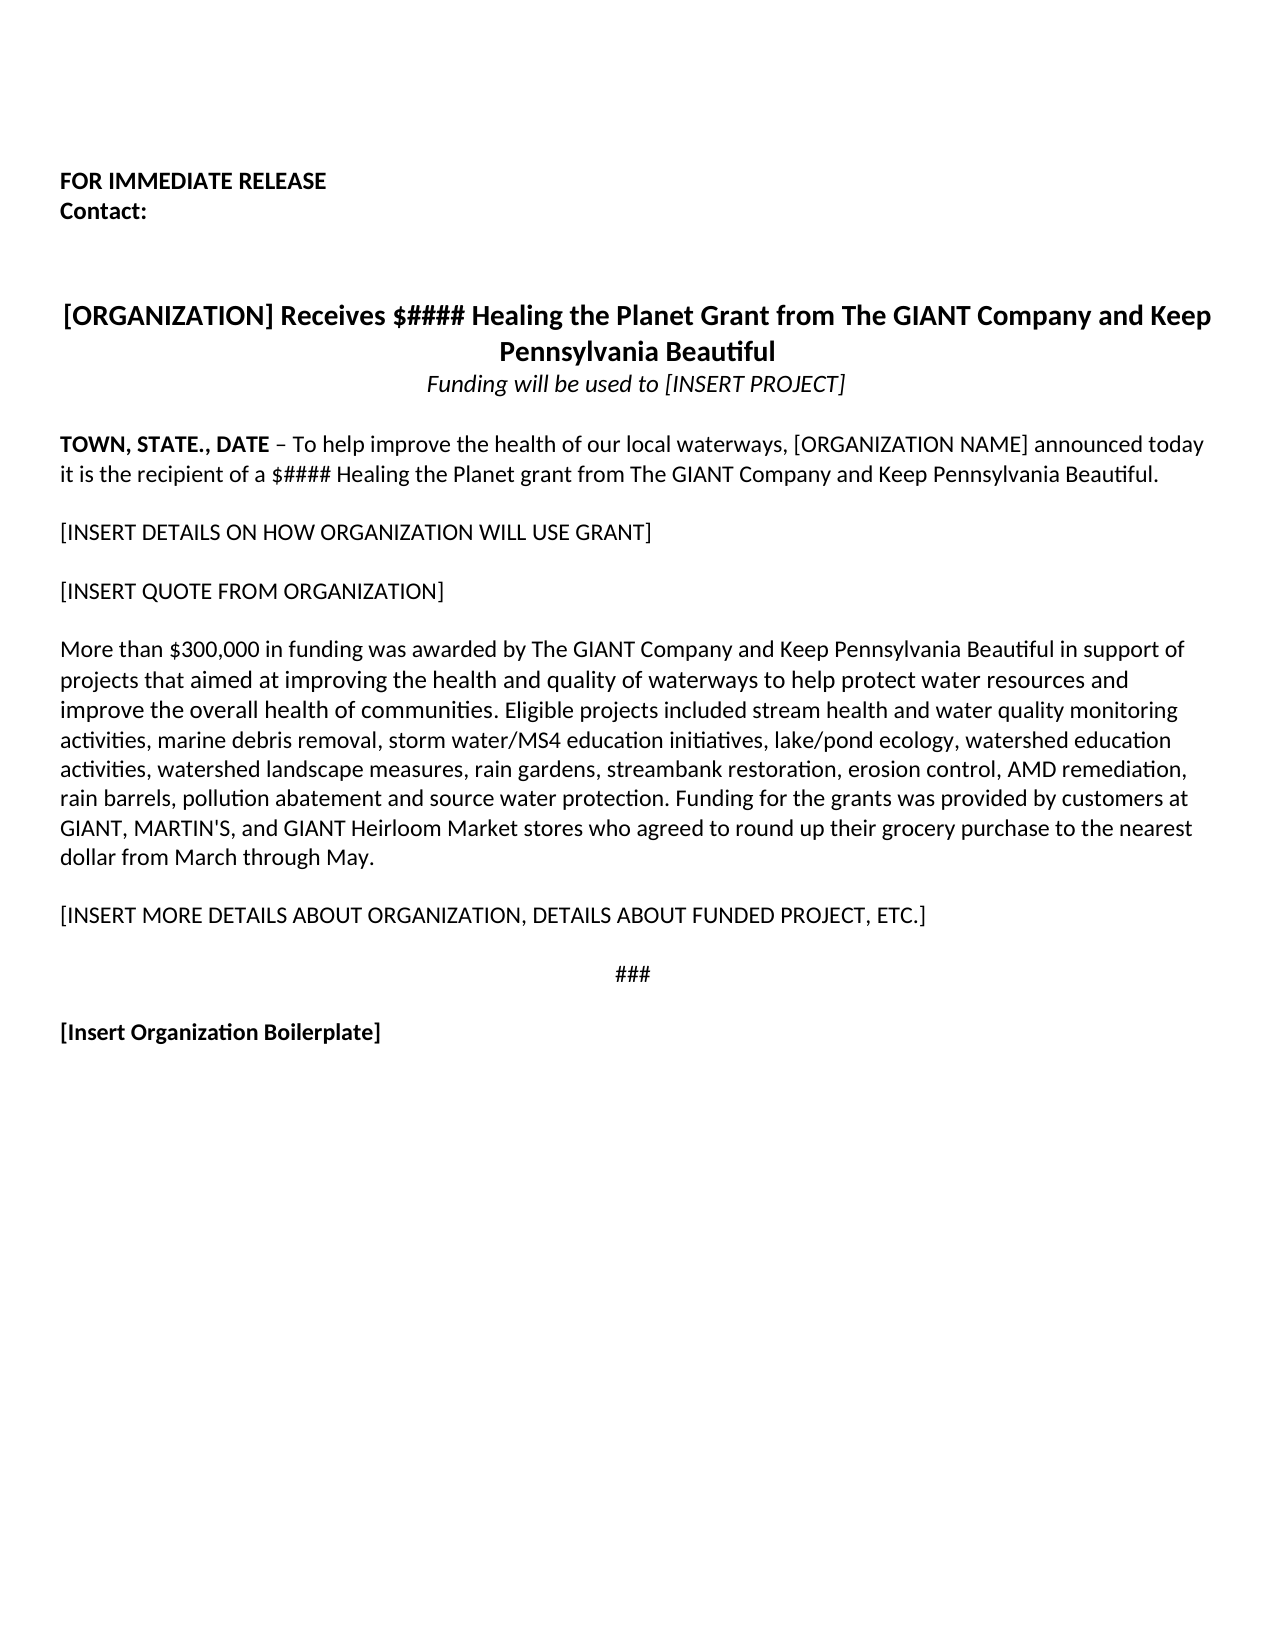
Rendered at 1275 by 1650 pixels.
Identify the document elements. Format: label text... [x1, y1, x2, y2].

text [INSERT MORE DETAILS ABOUT ORGANIZATION, DETAILS ABOUT FUNDED PROJECT, ETC.] [60, 900, 1215, 930]
text Funding will be used to [INSERT PROJECT] [60, 368, 1215, 399]
text FOR IMMEDIATE RELEASE [60, 165, 1215, 196]
text [Insert Organization Boilerplate] [60, 1017, 1215, 1047]
text More than $300,000 in funding was awarded by The GIANT Company and Keep Pennsylvania Beautiful in support of projects that aimed at improving the health and quality of waterways to help protect water resources and improve the overall health of communities. Eligible projects included stream health and water quality monitoring activities, marine debris removal, storm water/MS4 education initiatives, lake/pond ecology, watershed education activities, watershed landscape measures, rain gardens, streambank restoration, erosion control, AMD remediation, rain barrels, pollution abatement and source water protection. Funding for the grants was provided by customers at GIANT, MARTIN'S, and GIANT Heirloom Market stores who agreed to round up their grocery purchase to the nearest dollar from March through May. [60, 634, 1215, 871]
text ### [51, 959, 1215, 988]
text TOWN, STATE., DATE – To help improve the health of our local waterways, [ORGANIZATION NAME] announced today it is the recipient of a $#### Healing the Planet grant from The GIANT Company and Keep Pennsylvania Beautiful. [60, 429, 1215, 488]
text [ORGANIZATION] Receives $#### Healing the Planet Grant from The GIANT Company and Keep Pennsylvania Beautiful [60, 297, 1215, 368]
text Contact: [60, 196, 1215, 226]
text [INSERT QUOTE FROM ORGANIZATION] [60, 576, 1215, 605]
text [INSERT DETAILS ON HOW ORGANIZATION WILL USE GRANT] [60, 517, 1215, 547]
